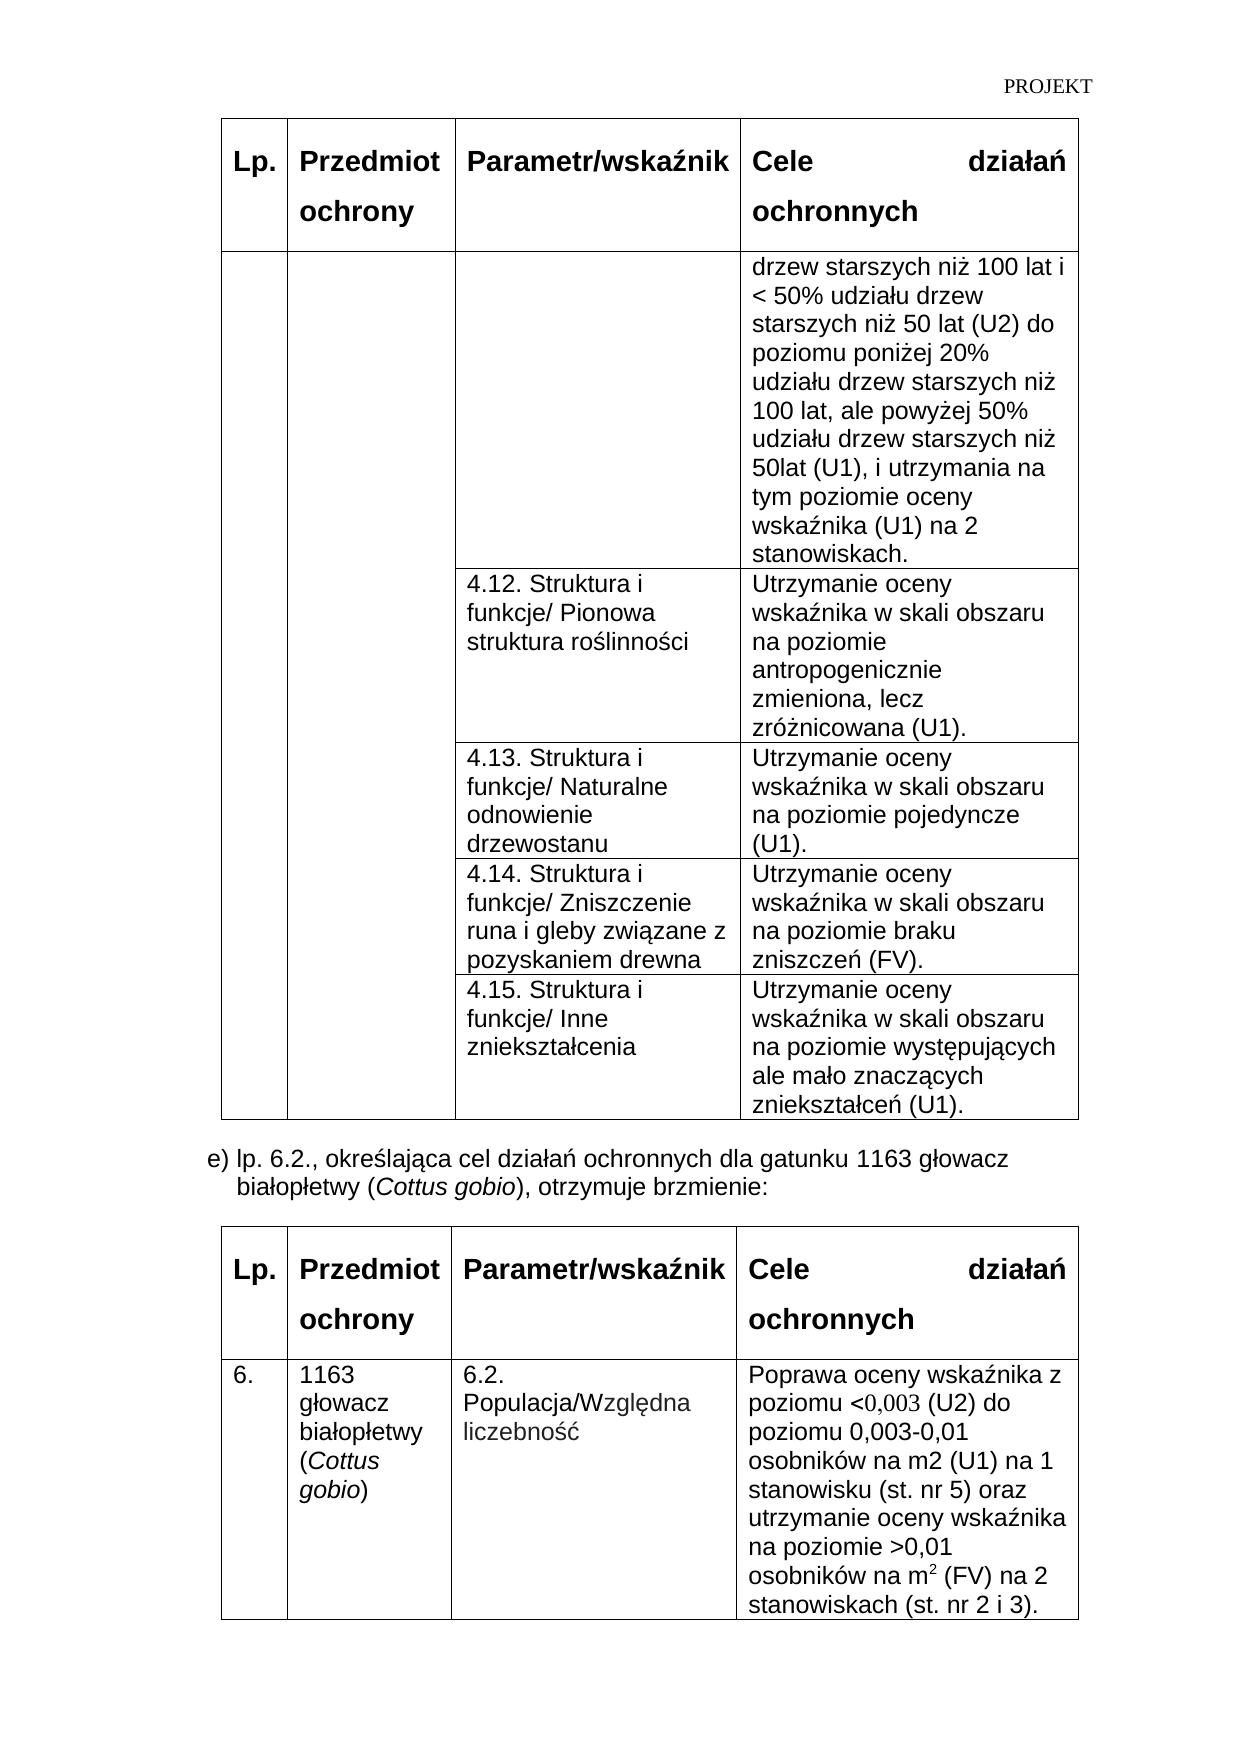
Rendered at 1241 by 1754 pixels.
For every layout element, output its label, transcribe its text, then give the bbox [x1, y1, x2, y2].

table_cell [456, 252, 740, 568]
table_cell Utrzymanie oceny wskaźnika w skali obszaru na poziomie występujących ale mało znaczących zniekształceń (U1). [741, 975, 1078, 1119]
table_cell 4.15. Struktura i funkcje/ Inne zniekształcenia [456, 975, 740, 1119]
table_cell 1163 głowacz białopłetwy (Cottus gobio) [288, 1360, 451, 1618]
table_header Cele działań ochronnych [741, 119, 1078, 251]
table_cell 4.13. Struktura i funkcje/ Naturalne odnowienie drzewostanu [456, 743, 740, 858]
table_header Lp. [222, 1227, 287, 1358]
table_header Przedmiot ochrony [288, 119, 455, 251]
table_header Cele działań ochronnych [737, 1227, 1078, 1358]
table_header Parametr/wskaźnik [456, 119, 740, 251]
list lp. 6.2., określająca cel działań ochronnych dla gatunku 1163 głowacz białopłetwy (Cottus gobio), otrzymuje brzmienie: [207, 1145, 1092, 1201]
table_header Parametr/wskaźnik [452, 1227, 736, 1358]
table_header Przedmiot ochrony [288, 1227, 451, 1358]
table_cell 6.2. Populacja/Względna liczebność [452, 1360, 736, 1618]
table_cell Poprawa oceny wskaźnika z poziomu (U2) do poziomu 0,003-0,01 osobników na m2 (U1) na 1 stanowisku (st. nr 5) oraz utrzymanie oceny wskaźnika na poziomie >0,01 osobników na m2 (FV) na 2 stanowiskach (st. nr 2 i 3). [737, 1360, 1078, 1618]
table_cell 4.14. Struktura i funkcje/ Zniszczenie runa i gleby związane z pozyskaniem drewna [456, 859, 740, 974]
table_cell 4.12. Struktura i funkcje/ Pionowa struktura roślinności [456, 569, 740, 742]
table_header Lp. [222, 119, 287, 251]
table_cell Utrzymanie oceny wskaźnika w skali obszaru na poziomie braku zniszczeń (FV). [741, 859, 1078, 974]
table_cell 6. [222, 1360, 287, 1618]
table_cell Utrzymanie oceny wskaźnika w skali obszaru na poziomie pojedyncze (U1). [741, 743, 1078, 858]
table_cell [741, 252, 1078, 568]
table_cell Utrzymanie oceny wskaźnika w skali obszaru na poziomie antropogenicznie zmieniona, lecz zróżnicowana (U1). [741, 569, 1078, 742]
